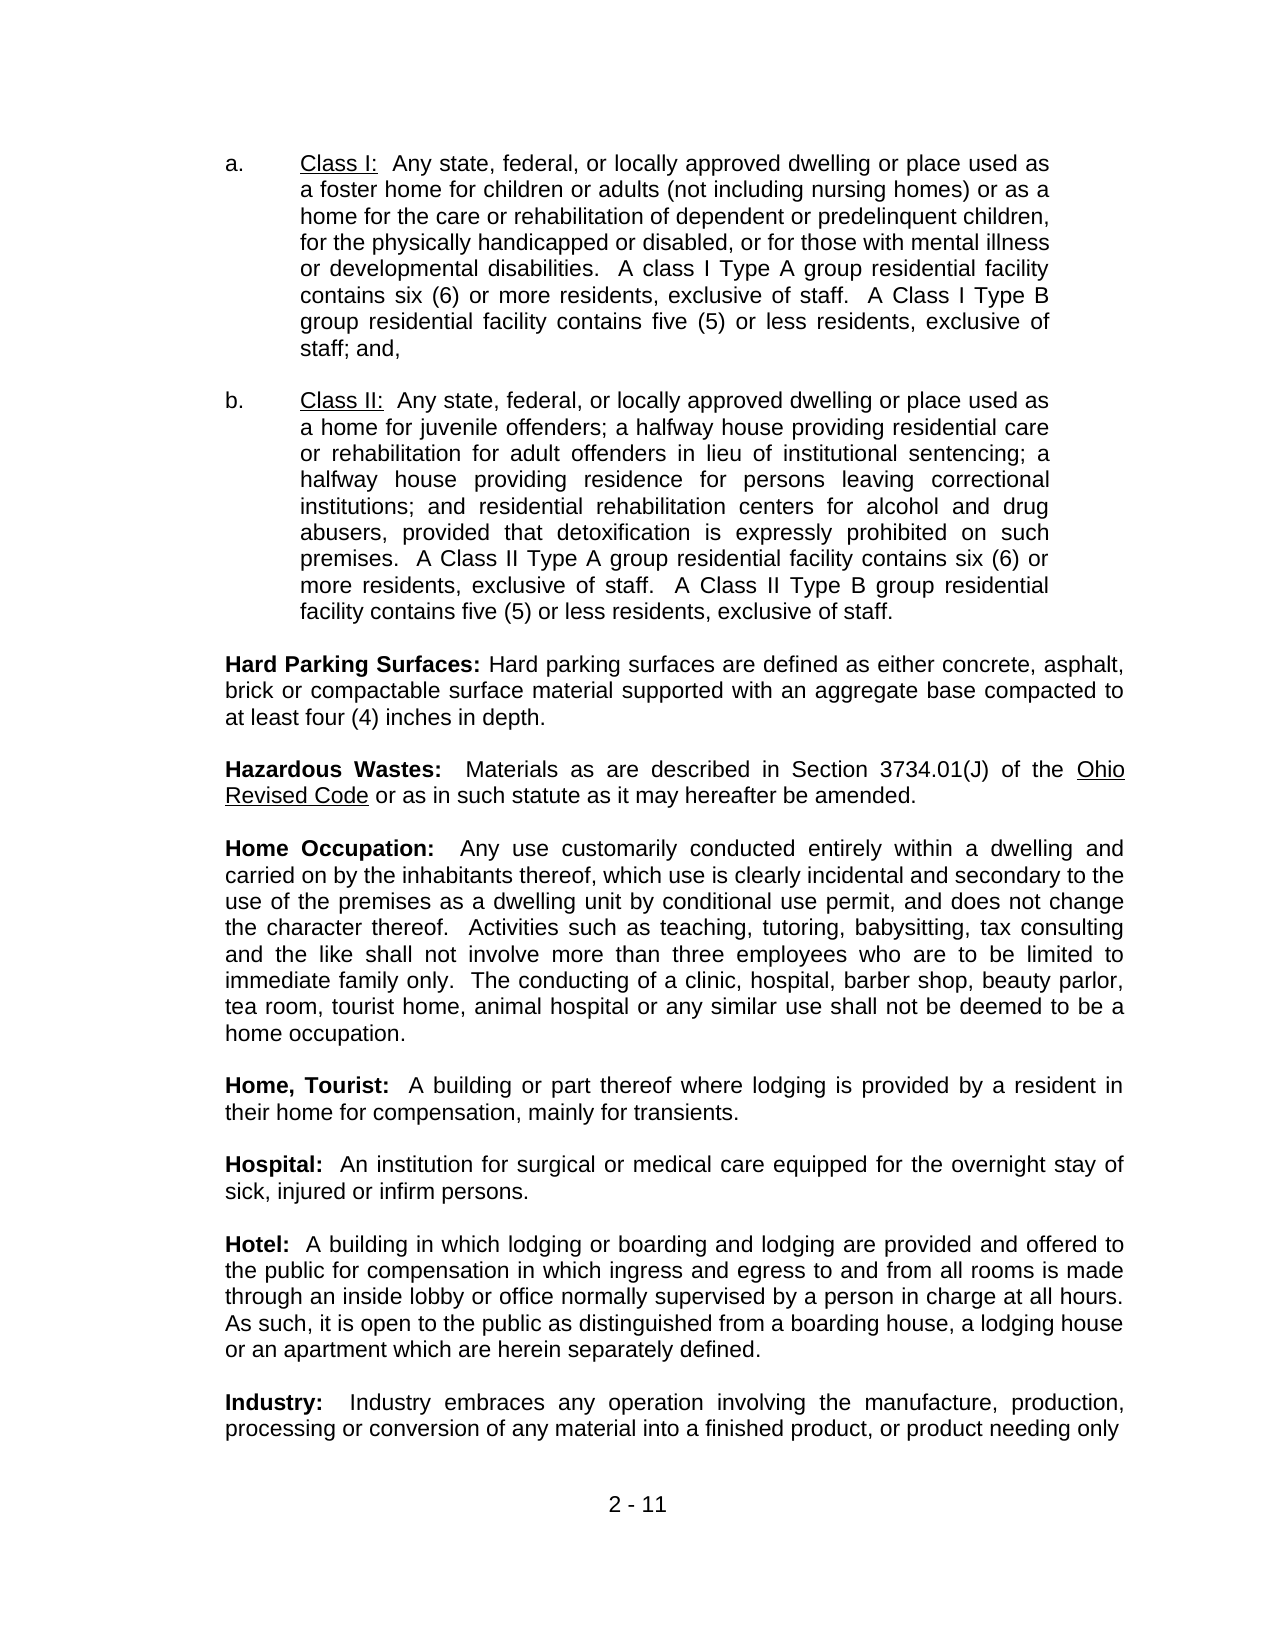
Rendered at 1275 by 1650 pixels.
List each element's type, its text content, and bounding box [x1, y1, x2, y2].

text Home, Tourist: A building or part thereof where lodging is provided by a resident in their home for compensation, mainly for transients. [225, 1072, 1125, 1125]
text Industry: Industry embraces any operation involving the manufacture, production, processing or conversion of any material into a finished product, or product needing only [225, 1389, 1125, 1441]
text b. Class II: Any state, federal, or locally approved dwelling or place used as a home for juvenile offenders; a halfway house providing residential care or rehabilitation for adult offenders in lieu of institutional sentencing; a halfway house providing residence for persons leaving correctional institutions; and residential rehabilitation centers for alcohol and drug abusers, provided that detoxification is expressly prohibited on such premises. A Class II Type A group residential facility contains six (6) or more residents, exclusive of staff. A Class II Type B group residential facility contains five (5) or less residents, exclusive of staff. [225, 387, 1050, 624]
text a. Class I: Any state, federal, or locally approved dwelling or place used as a foster home for children or adults (not including nursing homes) or as a home for the care or rehabilitation of dependent or predelinquent children, for the physically handicapped or disabled, or for those with mental illness or developmental disabilities. A class I Type A group residential facility contains six (6) or more residents, exclusive of staff. A Class I Type B group residential facility contains five (5) or less residents, exclusive of staff; and, [225, 150, 1050, 361]
text Hotel: A building in which lodging or boarding and lodging are provided and offered to the public for compensation in which ingress and egress to and from all rooms is made through an inside lobby or office normally supervised by a person in charge at all hours. As such, it is open to the public as distinguished from a boarding house, a lodging house or an apartment which are herein separately defined. [225, 1231, 1125, 1362]
text Hard Parking Surfaces: Hard parking surfaces are defined as either concrete, asphalt, brick or compactable surface material supported with an aggregate base compacted to at least four (4) inches in depth. [225, 651, 1125, 730]
text Home Occupation: Any use customarily conducted entirely within a dwelling and carried on by the inhabitants thereof, which use is clearly incidental and secondary to the use of the premises as a dwelling unit by conditional use permit, and does not change the character thereof. Activities such as teaching, tutoring, babysitting, tax consulting and the like shall not involve more than three employees who are to be limited to immediate family only. The conducting of a clinic, hospital, barber shop, beauty parlor, tea room, tourist home, animal hospital or any similar use shall not be deemed to be a home occupation. [225, 835, 1125, 1046]
text Hazardous Wastes: Materials as are described in Section 3734.01(J) of the Ohio Revised Code or as in such statute as it may hereafter be amended. [225, 756, 1125, 809]
text Hospital: An institution for surgical or medical care equipped for the overnight stay of sick, injured or infirm persons. [225, 1151, 1125, 1204]
